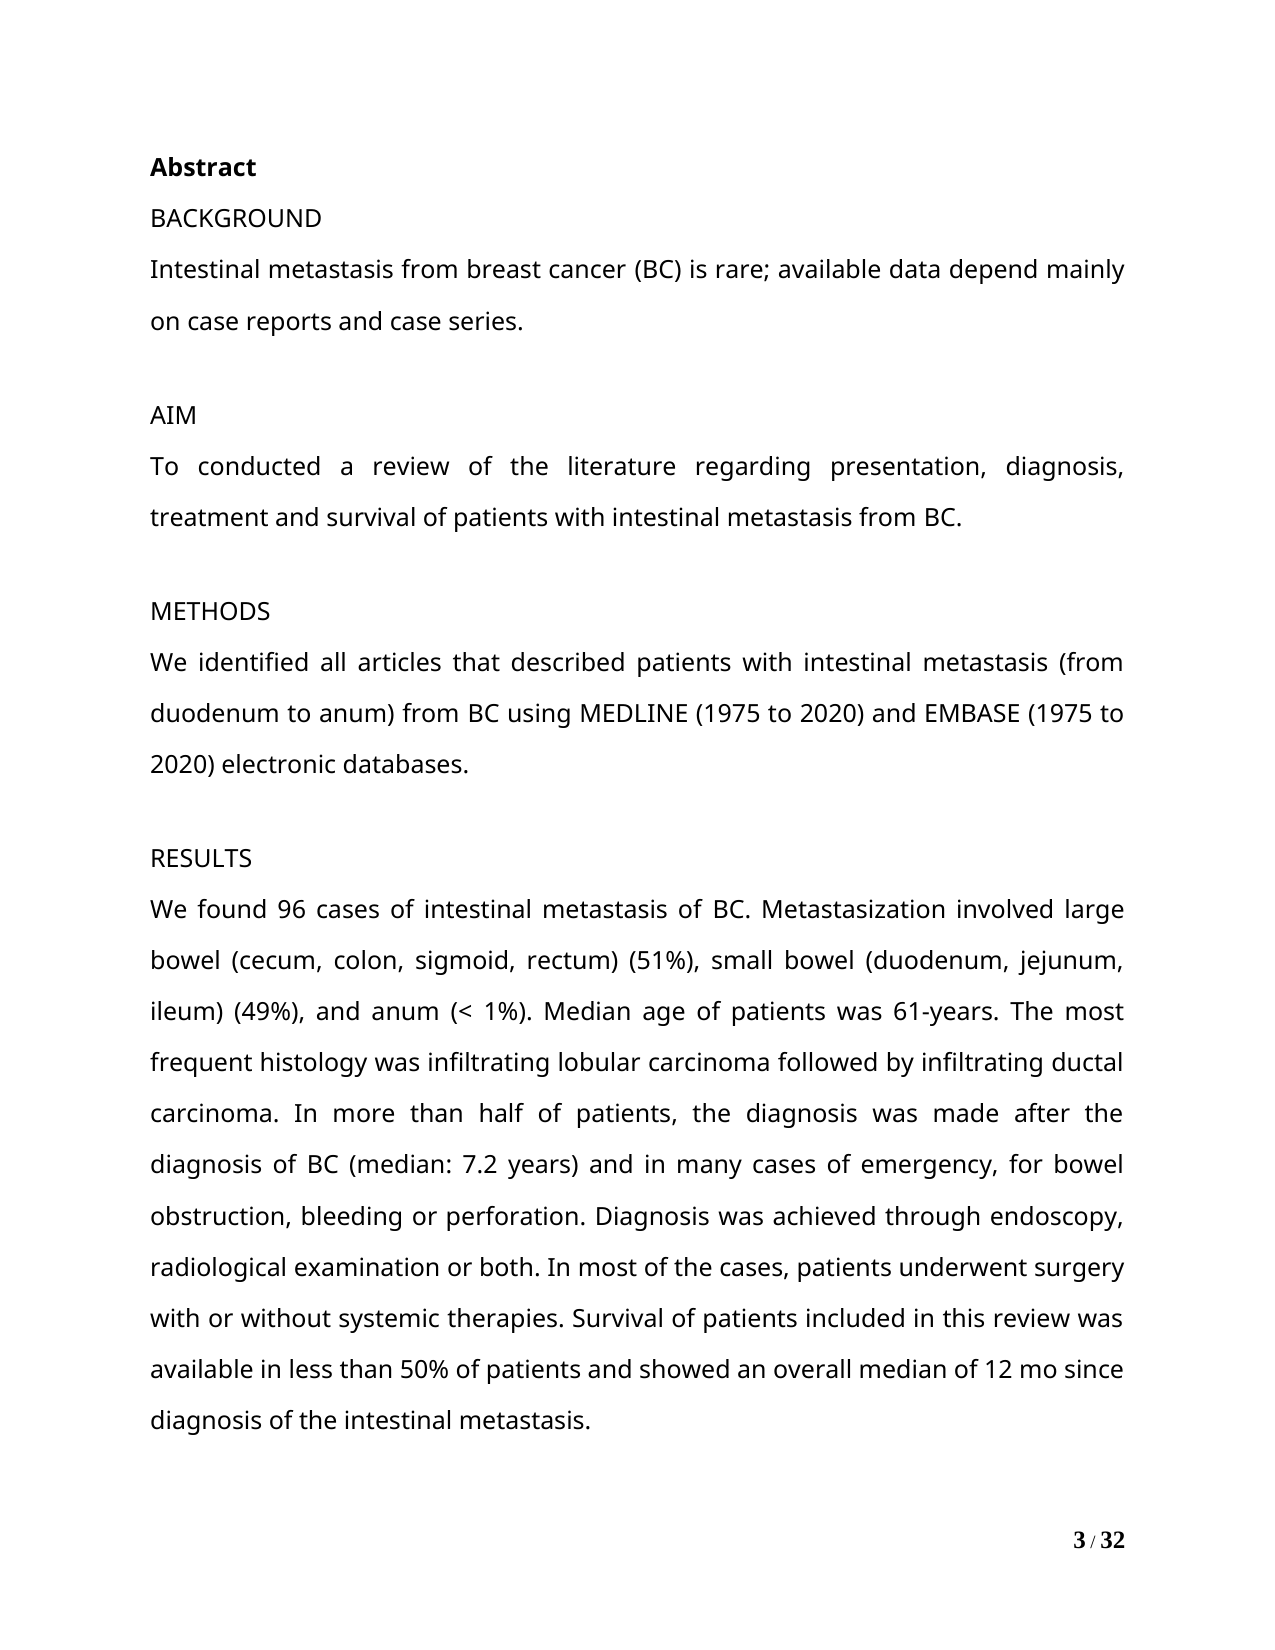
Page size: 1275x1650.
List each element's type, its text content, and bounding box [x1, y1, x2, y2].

text We found 96 cases of intestinal metastasis of BC. Metastasization involved large bowel (cecum, colon, sigmoid, rectum) (51%), small bowel (duodenum, jejunum, ileum) (49%), and anum (< 1%). Median age of patients was 61-years. The most frequent histology was infiltrating lobular carcinoma followed by infiltrating ductal carcinoma. In more than half of patients, the diagnosis was made after the diagnosis of BC (median: 7.2 years) and in many cases of emergency, for bowel obstruction, bleeding or perforation. Diagnosis was achieved through endoscopy, radiological examination or both. In most of the cases, patients underwent surgery with or without systemic therapies. Survival of patients included in this review was available in less than 50% of patients and showed an overall median of 12 mo since diagnosis of the intestinal metastasis. [150, 892, 1125, 1436]
text To conducted a review of the literature regarding presentation, diagnosis, treatment and survival of patients with intestinal metastasis from BC. [150, 448, 1125, 533]
text AIM [150, 397, 1125, 431]
text We identified all articles that described patients with intestinal metastasis (from duodenum to anum) from BC using MEDLINE (1975 to 2020) and EMBASE (1975 to 2020) electronic databases. [150, 644, 1125, 781]
text BACKGROUND [150, 201, 1125, 235]
text Abstract [150, 150, 1125, 184]
text Intestinal metastasis from breast cancer (BC) is rare; available data depend mainly on case reports and case series. [150, 252, 1125, 337]
text RESULTS [150, 841, 1125, 875]
text METHODS [150, 593, 1125, 628]
